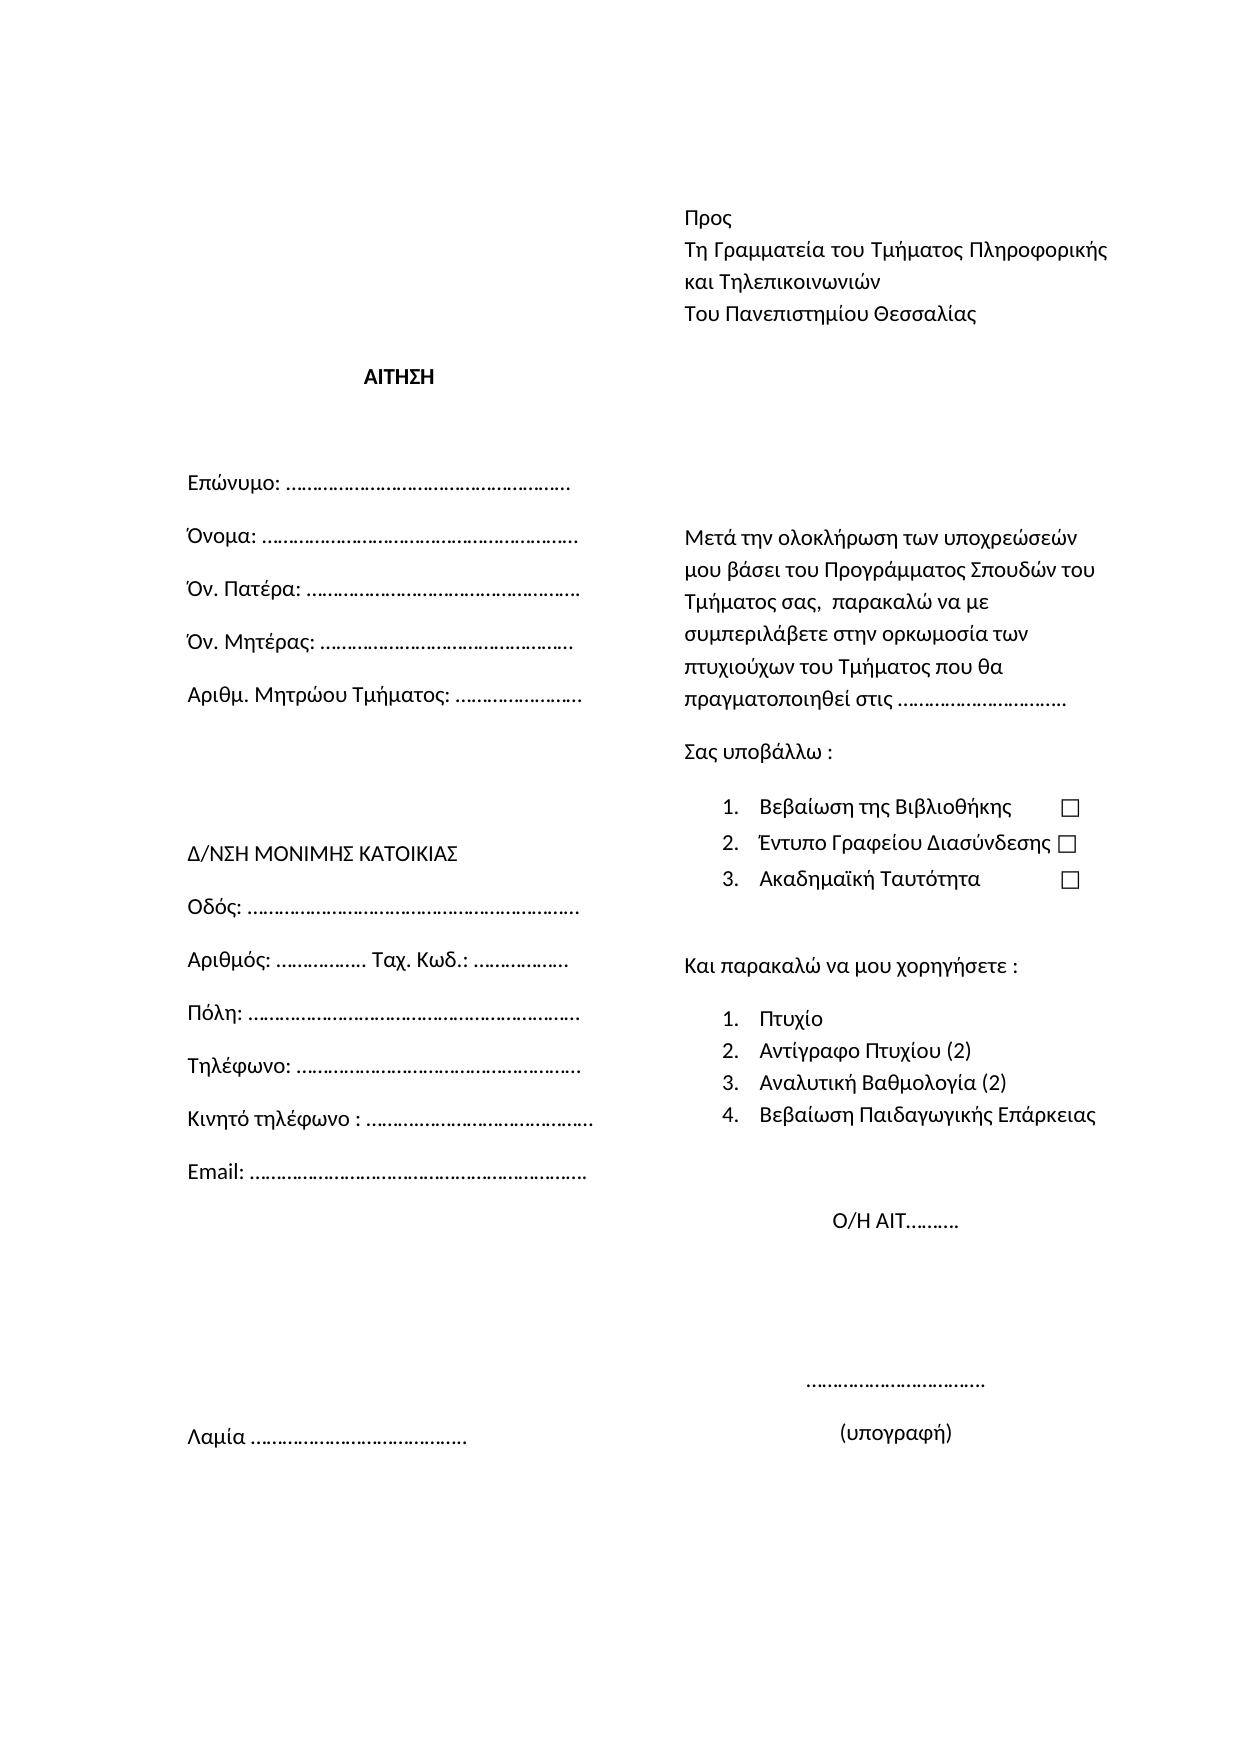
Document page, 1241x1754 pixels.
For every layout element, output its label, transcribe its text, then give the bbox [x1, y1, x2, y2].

list Αναλυτική Βαθμολογία (2) [722, 1068, 1107, 1096]
list Ακαδημαϊκή Ταυτότητα □ [722, 862, 1107, 893]
text Του Πανεπιστημίου Θεσσαλίας [684, 299, 1107, 328]
text Μετά την ολοκλήρωση των υποχρεώσεών μου βάσει του Προγράμματος Σπουδών του Τμήματος σας, παρακαλώ να με συμπεριλάβετε στην ορκωμοσία των πτυχιούχων του Τμήματος που θα πραγματοποιηθεί στις ………………………….. [684, 523, 1107, 712]
text Επώνυμο: ……………………………………………… [187, 468, 611, 496]
text Σας υποβάλλω : [684, 737, 1107, 765]
text Όν. Μητέρας: ………………………………………… [187, 627, 611, 655]
text ……………………………. [684, 1366, 1107, 1393]
text Προς [684, 203, 1107, 231]
text Αριθμός: …………….. Ταχ. Κωδ.: ……………… [187, 945, 611, 973]
text ΑΙΤΗΣΗ [187, 362, 611, 390]
text Ο/Η ΑΙΤ………. [684, 1206, 1107, 1234]
text Όν. Πατέρα: ……………………………………………. [187, 574, 611, 602]
text (υπογραφή) [684, 1418, 1107, 1447]
text Και παρακαλώ να μου χορηγήσετε : [684, 951, 1107, 979]
text Λαμία ………………………………….. [187, 1422, 611, 1451]
list Βεβαίωση της Βιβλιοθήκης □ [722, 790, 1107, 821]
text Κινητό τηλέφωνο : ……….…………………………… [187, 1104, 611, 1132]
text Πόλη: ……………………………………………………… [187, 998, 611, 1026]
text Email: ………………………………………………………. [187, 1157, 611, 1185]
text Οδός: ……………………………………………………… [187, 892, 611, 920]
list Αντίγραφο Πτυχίου (2) [722, 1036, 1107, 1064]
text Τηλέφωνο: ……………………………………………… [187, 1051, 611, 1079]
text Δ/ΝΣΗ ΜΟΝΙΜΗΣ ΚΑΤΟΙΚΙΑΣ [187, 839, 611, 867]
list Πτυχίο [722, 1004, 1107, 1032]
text Αριθμ. Μητρώου Τμήματος: …………………… [187, 680, 611, 708]
text Όνομα: …………………………………………………… [187, 521, 611, 549]
list Βεβαίωση Παιδαγωγικής Επάρκειας [722, 1100, 1107, 1128]
list Έντυπο Γραφείου Διασύνδεσης □ [722, 826, 1107, 857]
text Τη Γραμματεία του Τμήματος Πληροφορικής και Τηλεπικοινωνιών [684, 235, 1107, 295]
